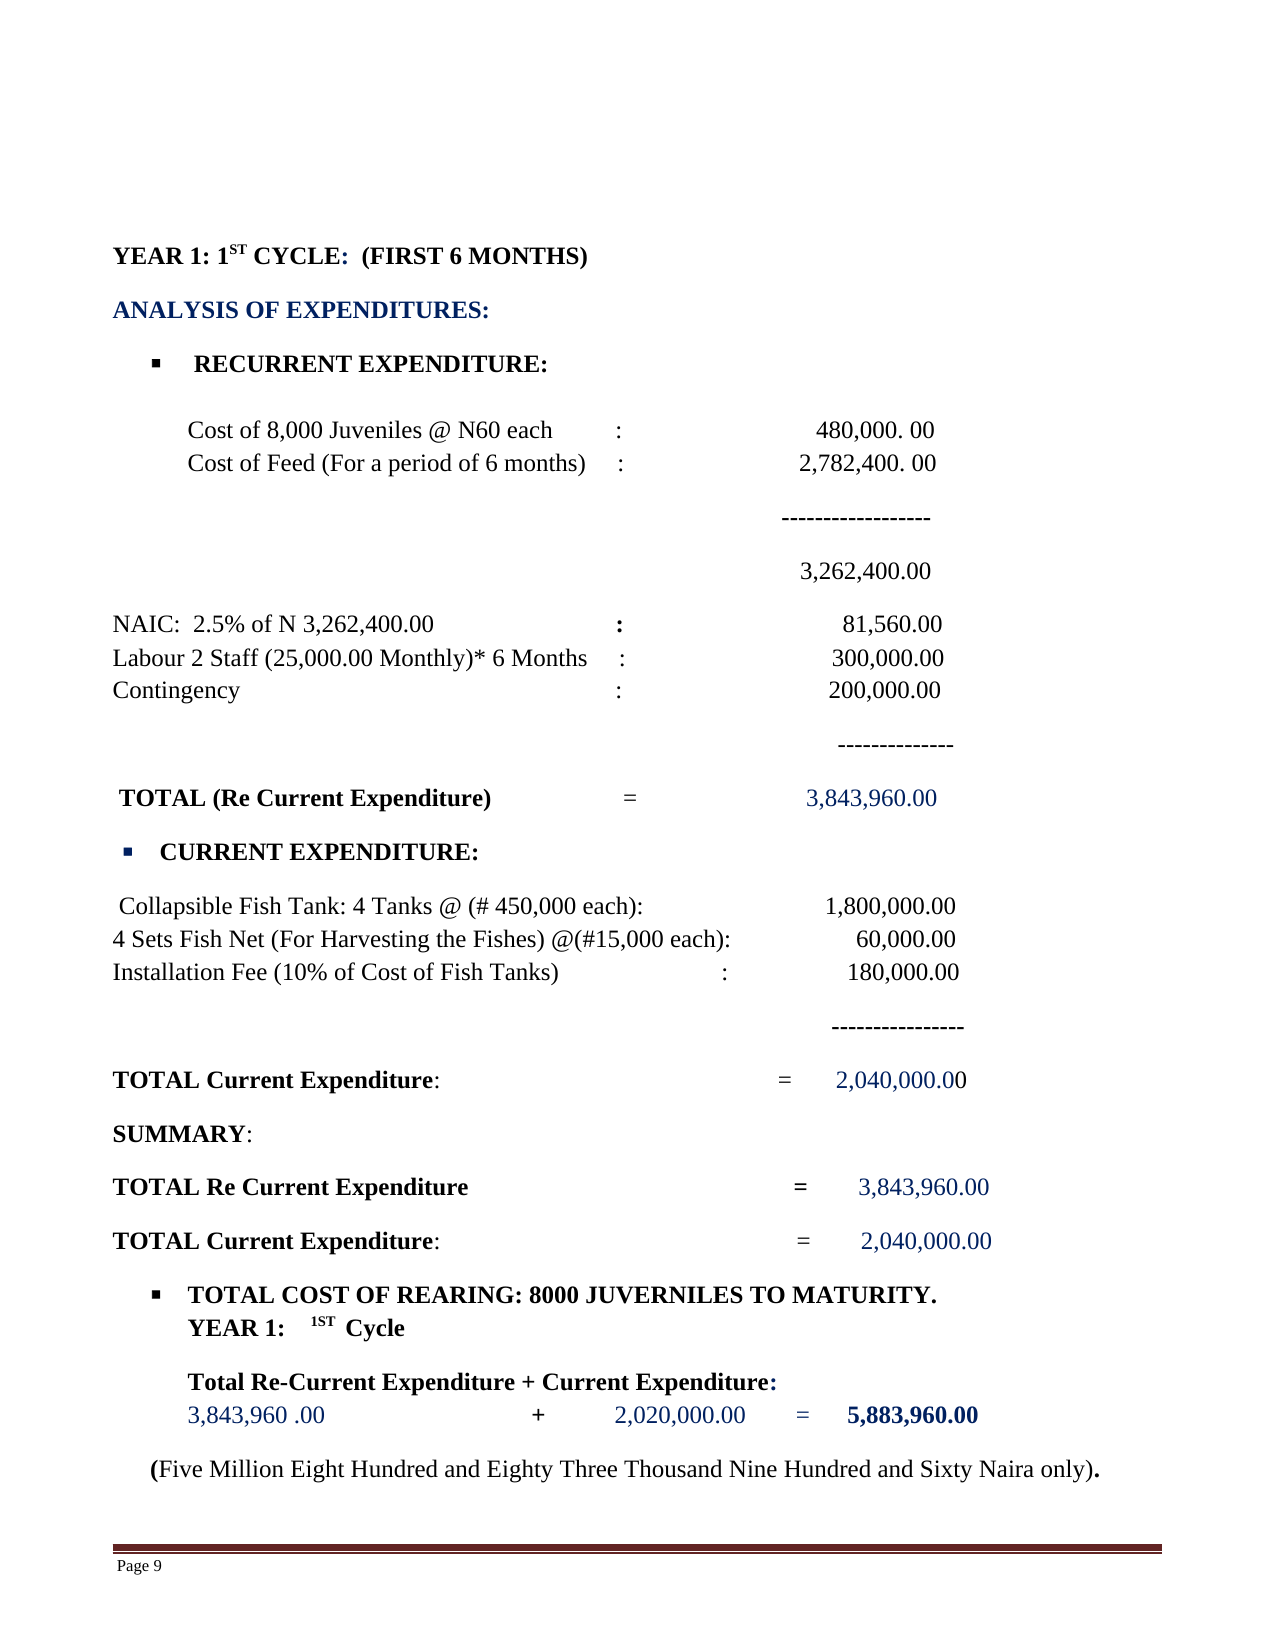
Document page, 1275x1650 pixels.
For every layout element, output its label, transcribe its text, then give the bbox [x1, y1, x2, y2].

text -------------- [112, 729, 1162, 758]
list CURRENT EXPENDITURE: [122, 837, 1162, 866]
text Total Re-Current Expenditure + Current Expenditure: 3,843,960 .00 + 2,020,000.00 = 5,883,960.00 [187, 1367, 1162, 1429]
text TOTAL Re Current Expenditure = 3,843,960.00 [112, 1172, 1162, 1201]
text ANALYSIS OF EXPENDITURES: [112, 295, 1162, 324]
text 3,262,400.00 [112, 556, 1162, 584]
text SUMMARY: [112, 1119, 1162, 1147]
text NAIC: 2.5% of N 3,262,400.00 : 81,560.00 Labour 2 Staff (25,000.00 Monthly)* 6 Months : 300,000.00 Contingency : 200,000.00 [112, 609, 1162, 704]
text TOTAL Current Expenditure: = 2,040,000.00 [112, 1226, 1162, 1255]
text TOTAL (Re Current Expenditure) = 3,843,960.00 [112, 783, 1162, 812]
text ------------------ [112, 502, 1162, 531]
text Collapsible Fish Tank: 4 Tanks @ (# 450,000 each): 1,800,000.00 4 Sets Fish Net (For Harvesting the Fishes) @(#15,000 each): 60,000.00 Installation Fee (10% of Cost of Fish Tanks) : 180,000.00 [112, 891, 1162, 986]
text (Five Million Eight Hundred and Eighty Three Thousand Nine Hundred and Sixty Naira only). [112, 1454, 1162, 1483]
text YEAR 1: 1ST CYCLE: (FIRST 6 MONTHS) [112, 241, 1162, 270]
text TOTAL Current Expenditure: = 2,040,000.00 [112, 1065, 1162, 1093]
text ---------------- [112, 1011, 1162, 1040]
list TOTAL COST OF REARING: 8000 JUVERNILES TO MATURITY. YEAR 1: 1ST Cycle [150, 1280, 1162, 1342]
list RECURRENT EXPENDITURE: Cost of 8,000 Juveniles @ N60 each : 480,000. 00 Cost of Feed (For a period of 6 months) : 2,782,400. 00 [150, 349, 1162, 477]
